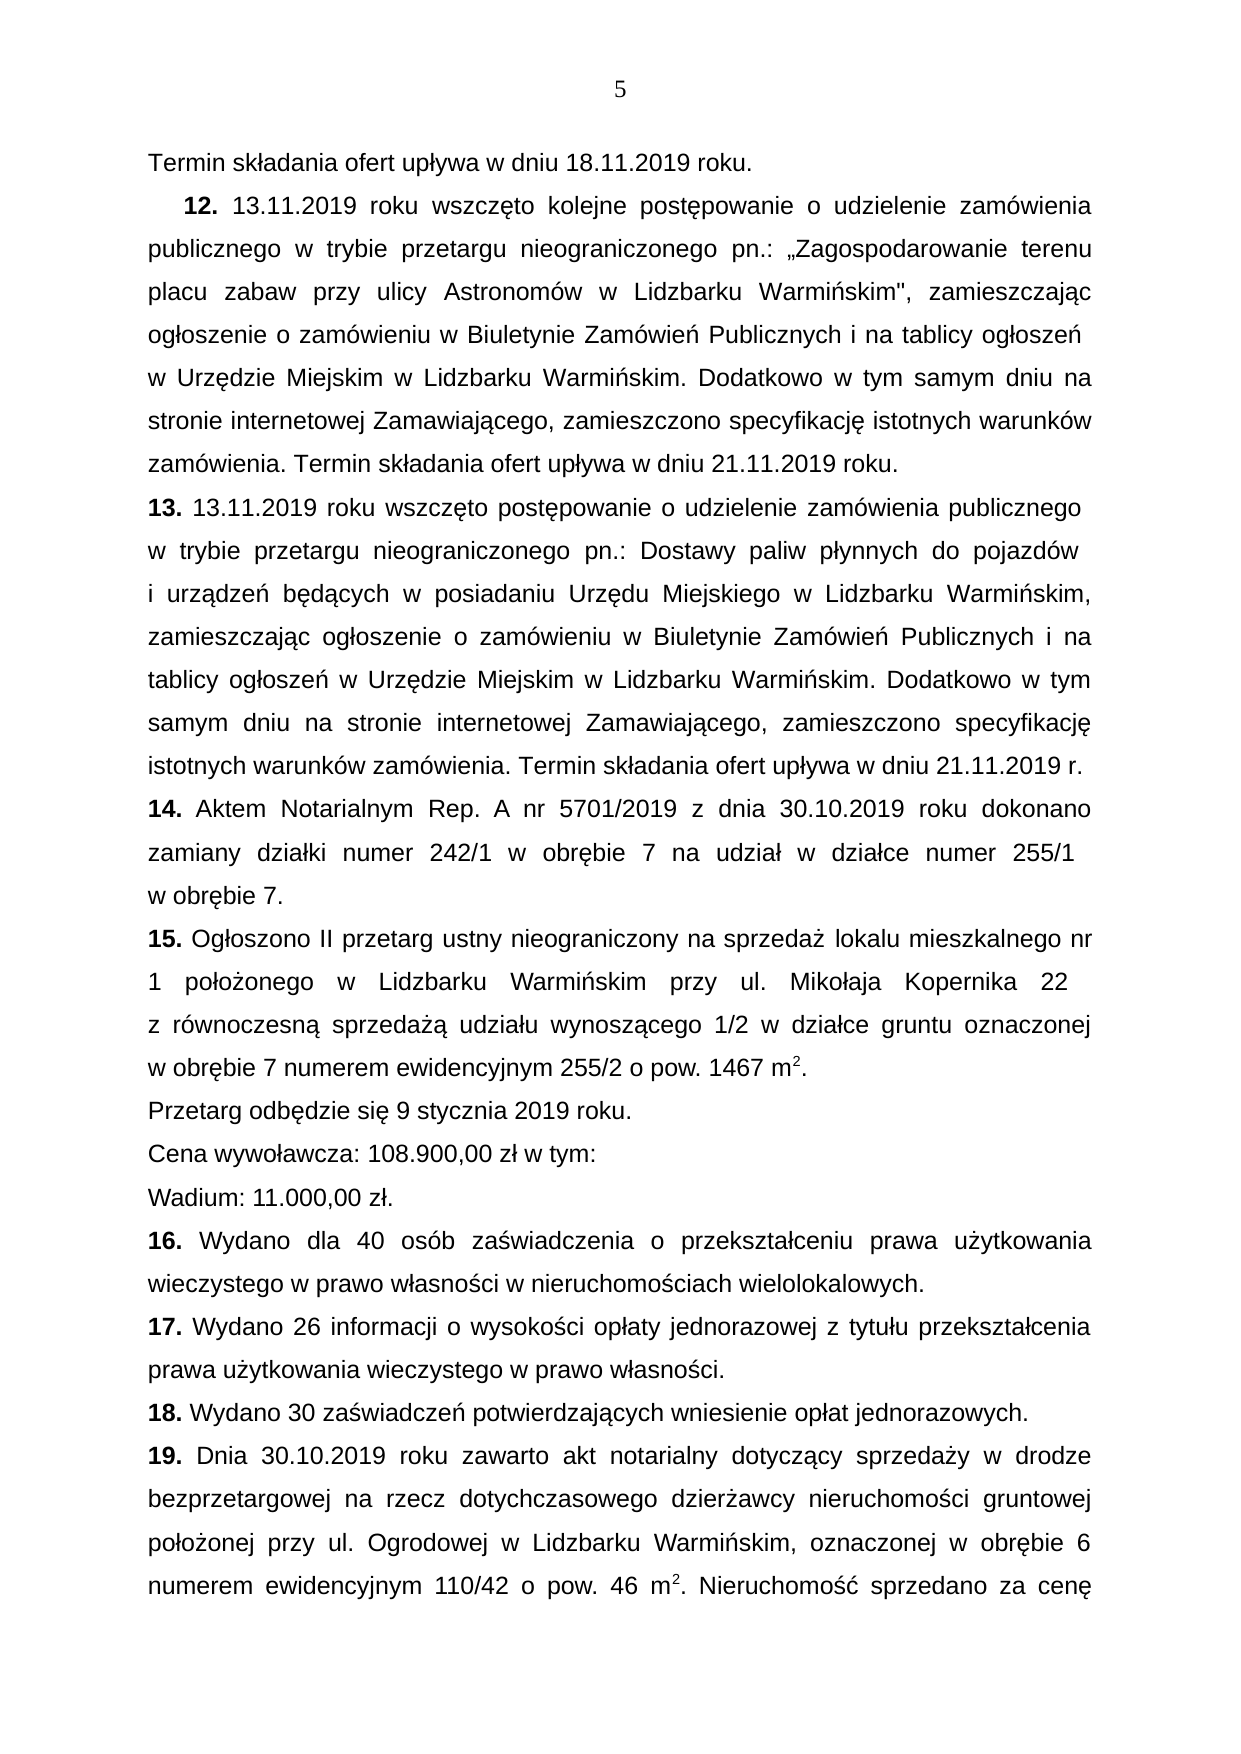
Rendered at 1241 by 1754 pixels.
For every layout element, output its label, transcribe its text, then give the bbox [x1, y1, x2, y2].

text 12. 13.11.2019 roku wszczęto kolejne postępowanie o udzielenie zamówienia publicznego w trybie przetargu nieograniczonego pn.: „Zagospodarowanie terenu placu zabaw przy ulicy Astronomów w Lidzbarku Warmińskim", zamieszczając ogłoszenie o zamówieniu w Biuletynie Zamówień Publicznych i na tablicy ogłoszeń w Urzędzie Miejskim w Lidzbarku Warmińskim. Dodatkowo w tym samym dniu na stronie internetowej Zamawiającego, zamieszczono specyfikację istotnych warunków zamówienia. Termin składania ofert upływa w dniu 21.11.2019 roku. [118, 191, 1093, 478]
list Cena wywoławcza: 108.900,00 zł w tym: [148, 1139, 1093, 1168]
text 14. Aktem Notarialnym Rep. A nr 5701/2019 z dnia 30.10.2019 roku dokonano zamiany działki numer 242/1 w obrębie 7 na udział w działce numer 255/1 w obrębie 7. [148, 794, 1093, 909]
list Przetarg odbędzie się 9 stycznia 2019 roku. [148, 1096, 1093, 1125]
text 16. Wydano dla 40 osób zaświadczenia o przekształceniu prawa użytkowania wieczystego w prawo własności w nieruchomościach wielolokalowych. [148, 1226, 1093, 1298]
text 13. 13.11.2019 roku wszczęto postępowanie o udzielenie zamówienia publicznego w trybie przetargu nieograniczonego pn.: Dostawy paliw płynnych do pojazdów i urządzeń będących w posiadaniu Urzędu Miejskiego w Lidzbarku Warmińskim, zamieszczając ogłoszenie o zamówieniu w Biuletynie Zamówień Publicznych i na tablicy ogłoszeń w Urzędzie Miejskim w Lidzbarku Warmińskim. Dodatkowo w tym samym dniu na stronie internetowej Zamawiającego, zamieszczono specyfikację istotnych warunków zamówienia. Termin składania ofert upływa w dniu 21.11.2019 r. [148, 493, 1093, 780]
text Termin składania ofert upływa w dniu 18.11.2019 roku. [148, 148, 1093, 176]
text 17. Wydano 26 informacji o wysokości opłaty jednorazowej z tytułu przekształcenia prawa użytkowania wieczystego w prawo własności. [148, 1312, 1093, 1384]
text 18. Wydano 30 zaświadczeń potwierdzających wniesienie opłat jednorazowych. [148, 1398, 1093, 1427]
text Wadium: 11.000,00 zł. [148, 1183, 1093, 1211]
text 15. Ogłoszono II przetarg ustny nieograniczony na sprzedaż lokalu mieszkalnego nr 1 położonego w Lidzbarku Warmińskim przy ul. Mikołaja Kopernika 22 z równoczesną sprzedażą udziału wynoszącego 1/2 w działce gruntu oznaczonej w obrębie 7 numerem ewidencyjnym 255/2 o pow. 1467 m2. [148, 924, 1093, 1082]
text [148, 1441, 1093, 1599]
